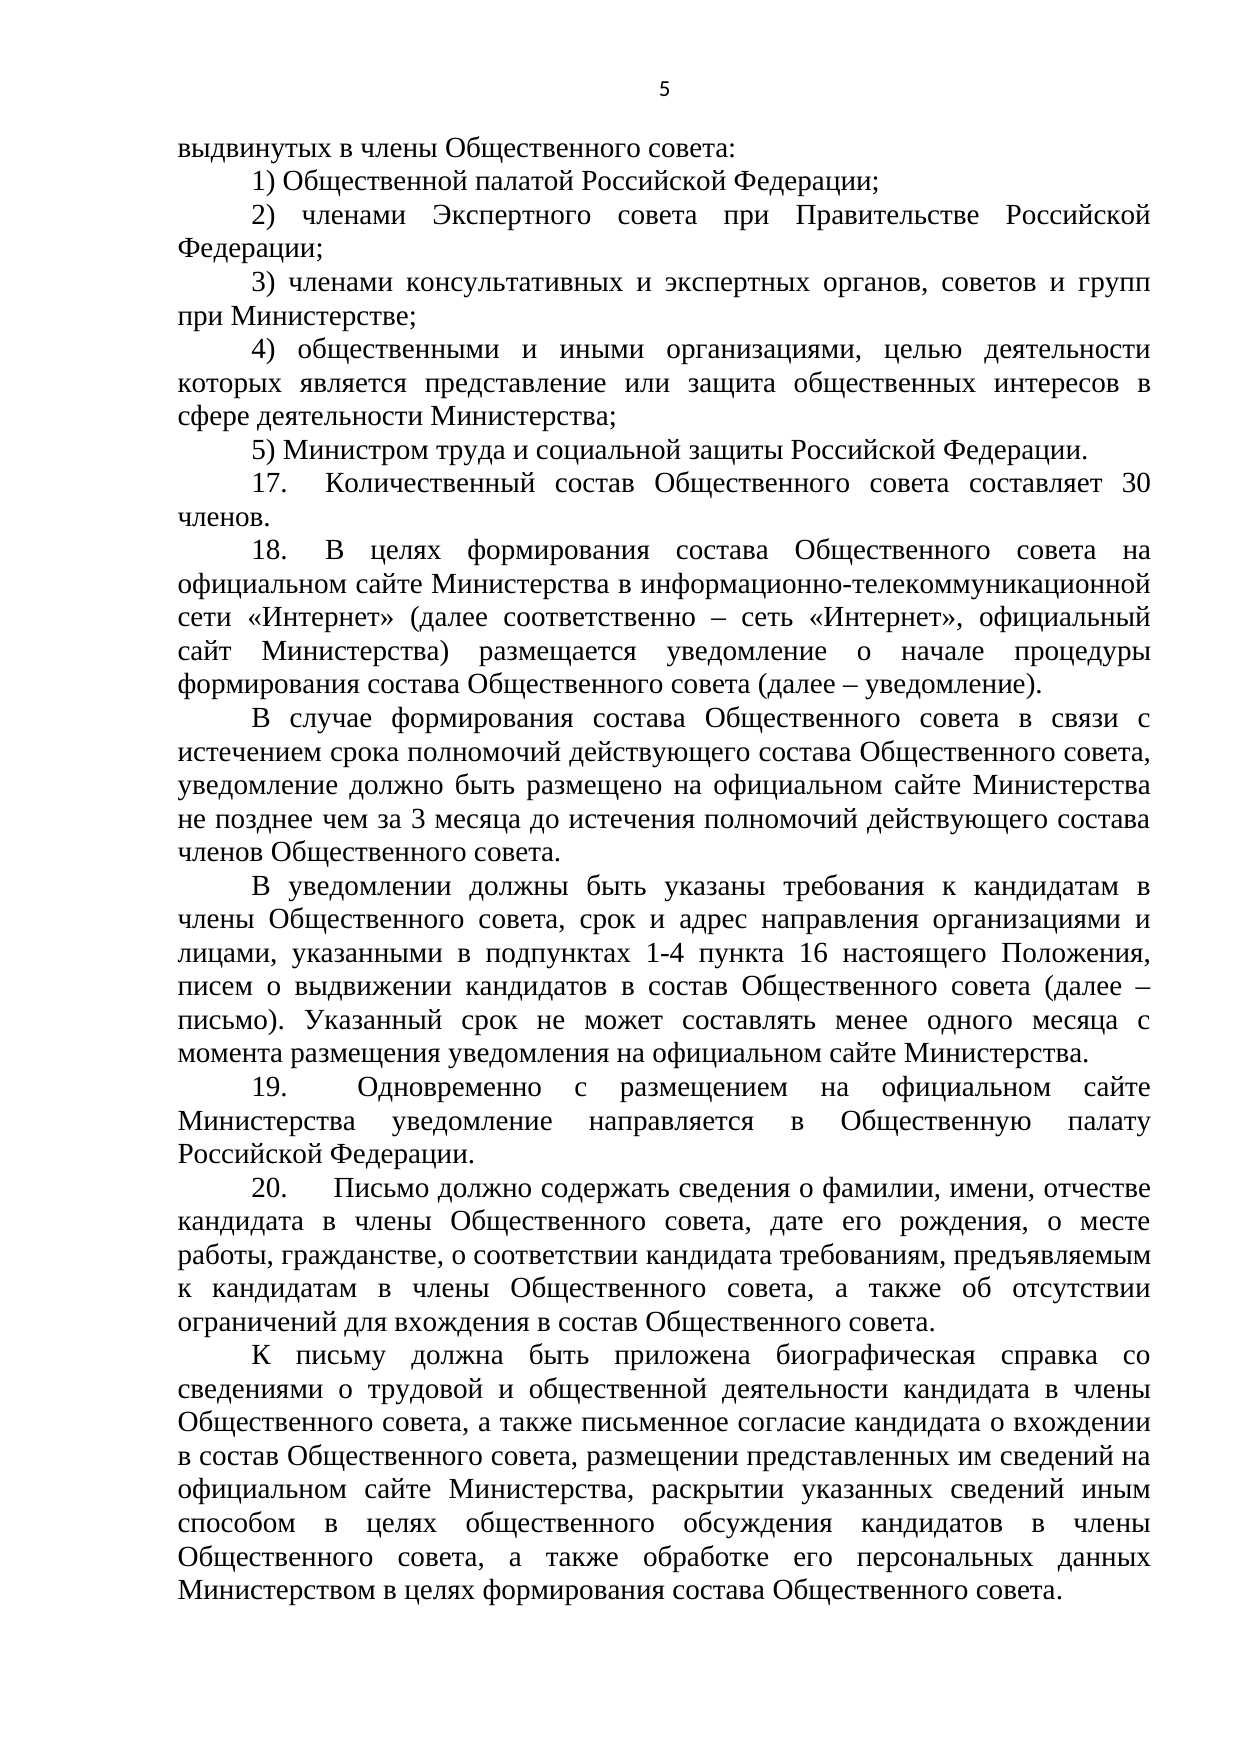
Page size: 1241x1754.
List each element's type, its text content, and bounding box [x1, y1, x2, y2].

text 4) общественными и иными организациями, целью деятельности которых является представление или защита общественных интересов в сфере деятельности Министерства; [177, 331, 1152, 432]
text 3) членами консультативных и экспертных органов, советов и групп при Министерстве; [177, 264, 1152, 331]
list Письмо должно содержать сведения о фамилии, имени, отчестве кандидата в члены Общественного совета, дате его рождения, о месте работы, гражданстве, о соответствии кандидата требованиям, предъявляемым к кандидатам в члены Общественного совета, а также об отсутствии ограничений для вхождения в состав Общественного совета. [177, 1170, 1152, 1337]
list Количественный состав Общественного совета составляет 30 членов. [177, 465, 1152, 532]
text 2) членами Экспертного совета при Правительстве Российской Федерации; [177, 197, 1152, 264]
text 1) Общественной палатой Российской Федерации; [177, 163, 1152, 197]
list В целях формирования состава Общественного совета на официальном сайте Министерства в информационно-телекоммуникационной сети «Интернет» (далее соответственно – сеть «Интернет», официальный сайт Министерства) размещается уведомление о начале процедуры формирования состава Общественного совета (далее – уведомление). [177, 532, 1152, 700]
text К письму должна быть приложена биографическая справка со сведениями о трудовой и общественной деятельности кандидата в члены Общественного совета, а также письменное согласие кандидата о вхождении в состав Общественного совета, размещении представленных им сведений на официальном сайте Министерства, раскрытии указанных сведений иным способом в целях общественного обсуждения кандидатов в члены Общественного совета, а также обработке его персональных данных Министерством в целях формирования состава Общественного совета. [177, 1337, 1152, 1606]
text В случае формирования состава Общественного совета в связи с истечением срока полномочий действующего состава Общественного совета, уведомление должно быть размещено на официальном сайте Министерства не позднее чем за 3 месяца до истечения полномочий действующего состава членов Общественного совета. [177, 700, 1152, 868]
text В уведомлении должны быть указаны требования к кандидатам в члены Общественного совета, срок и адрес направления организациями и лицами, указанными в подпунктах 1-4 пункта 16 настоящего Положения, писем о выдвижении кандидатов в состав Общественного совета (далее – письмо). Указанный срок не может составлять менее одного месяца с момента размещения уведомления на официальном сайте Министерства. [177, 868, 1152, 1069]
text 5) Министром труда и социальной защиты Российской Федерации. [177, 432, 1152, 465]
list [177, 130, 1152, 163]
list Одновременно с размещением на официальном сайте Министерства уведомление направляется в Общественную палату Российской Федерации. [177, 1069, 1152, 1170]
